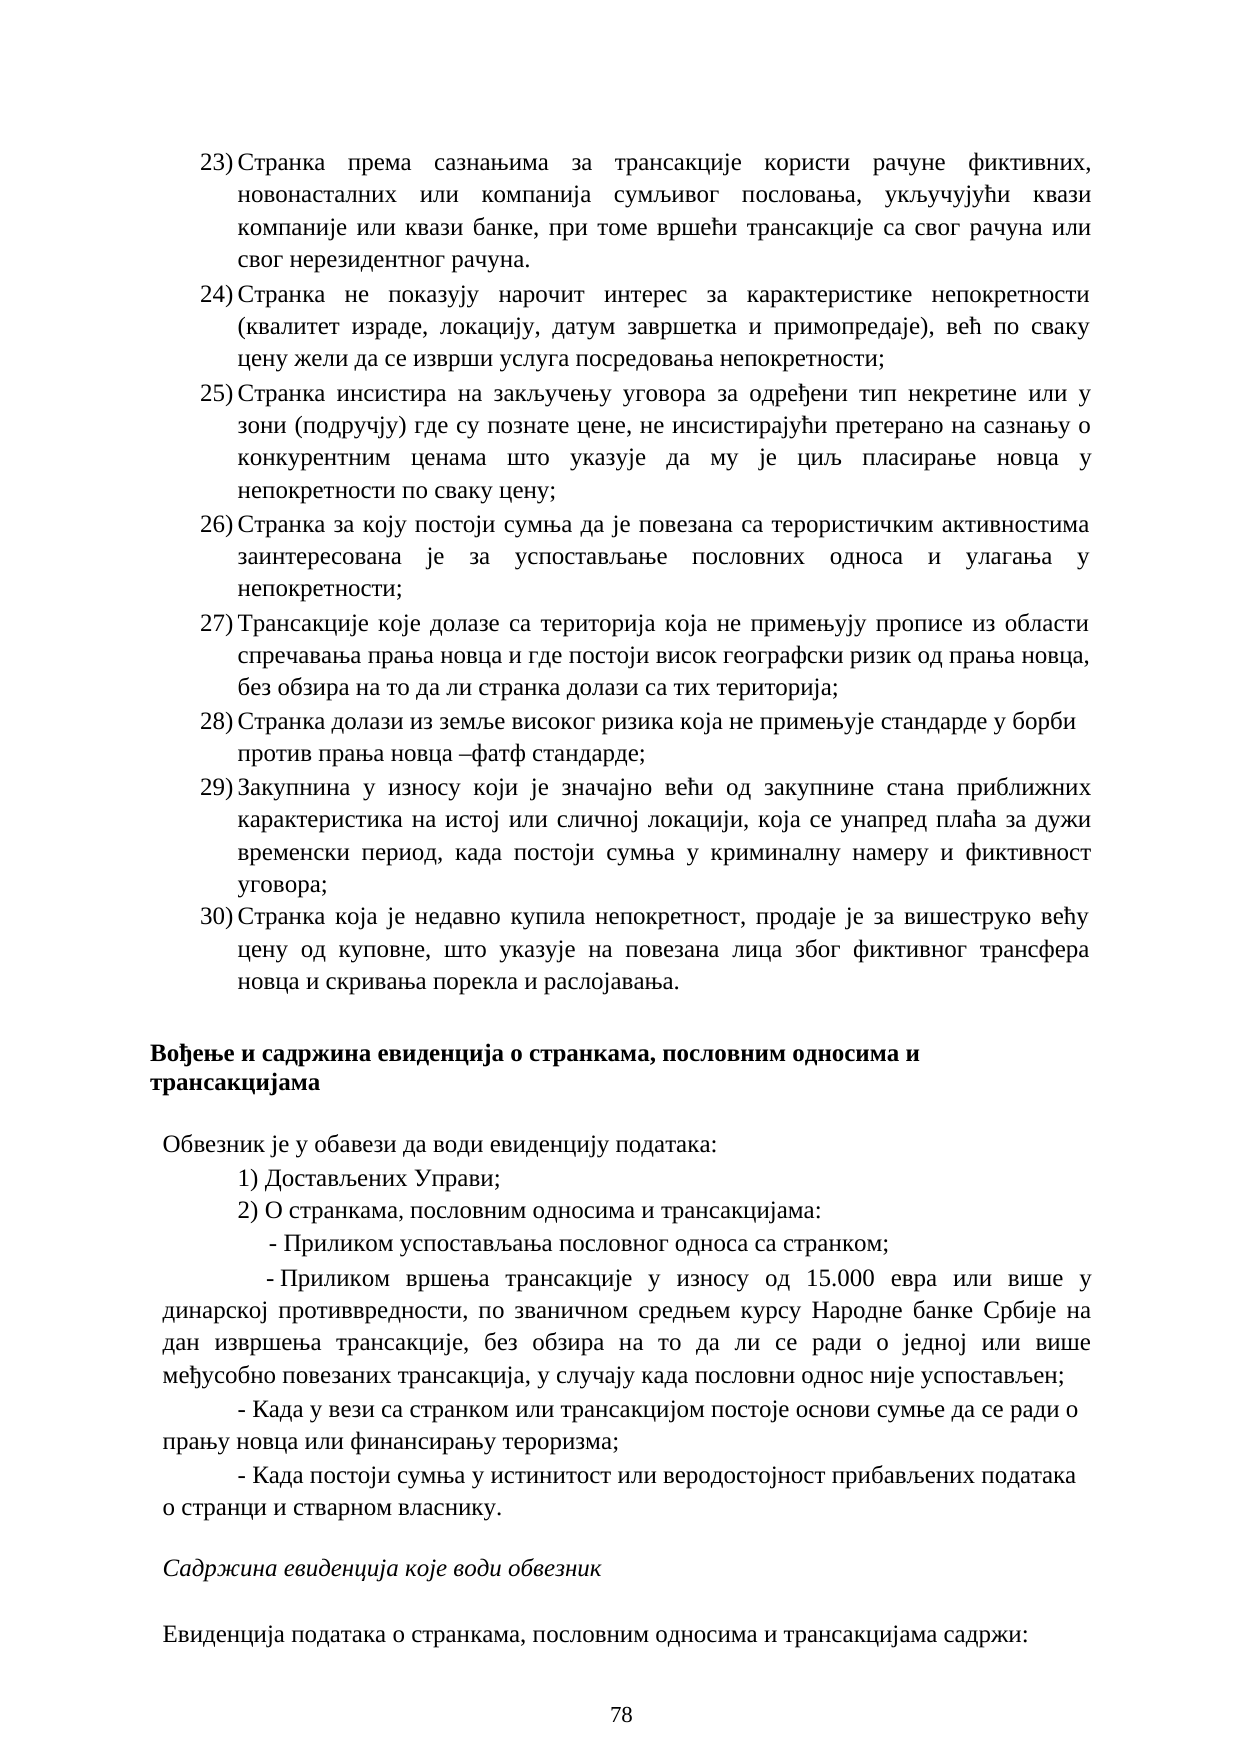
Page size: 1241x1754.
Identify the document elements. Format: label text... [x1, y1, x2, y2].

list Странка према сазнањима за трансакције користи рачуне фиктивних, новонасталних или компанија сумљивог пословања, укључујући квази компаније или квази банке, при томе вршећи трансакције са свог рачуна или свог нерезидентног рачуна. [200, 147, 1092, 273]
text - Када постоји сумња у истинитост или веродостојност прибављених података о странци и стварном власнику. [162, 1460, 1090, 1521]
list О странкама, пословним односима и трансакцијама: [237, 1196, 1092, 1224]
text - Када у вези са странком или трансакцијом постоје основи сумње да се ради о прању новца или финансирању тероризма; [162, 1394, 1090, 1454]
text Евиденција података о странкама, пословним односима и трансакцијама садржи: [162, 1619, 1092, 1648]
list Странка не показују нарочит интерес за карактеристике непокретности (квалитет израде, локацију, датум завршетка и примопредаје), већ по сваку цену жели да се изврши услуга посредовања непокретности; [200, 279, 1090, 372]
list Приликом успостављања пословног односа са странком; [269, 1228, 1092, 1257]
list Странка долази из земље високог ризика која не примењује стандарде у борби против прања новца –фатф стандарде; [200, 706, 1092, 767]
text Садржина евиденција које води обвезник [162, 1553, 1092, 1582]
list Трансакције које долазе са територија која не примењују прописе из области спречавања прања новца и где постоји висок географски ризик од прања новца, без обзира на то да ли странка долази са тих територија; [200, 608, 1090, 701]
subtitle Вођење и садржина евиденција о странкама, пословним односима и трансакцијама [150, 1038, 1092, 1095]
list Странка која је недавно купила непокретност, продаје је за вишеструко већу цену од куповне, што указује на повезана лица због фиктивног трансфера новца и скривања порекла и раслојавања. [200, 901, 1090, 994]
list Закупнина у износу који је значајно већи од закупнине стана приближних карактеристика на истој или сличној локацији, која се унапред плаћа за дужи временски период, када постоји сумња у криминалну намеру и фиктивност уговора; [200, 772, 1092, 898]
list Странка за коју постоји сумња да је повезана са терористичким активностима заинтересована је за успостављање пословних односа и улагања у непокретности; [200, 509, 1090, 602]
list Достављених Управи; [237, 1163, 1092, 1191]
text Обвезник је у обавези да води евиденцију података: [162, 1129, 1092, 1158]
list Приликом вршења трансакције у износу од 15.000 евра или више у динарској противвредности, по званичном средњем курсу Народне банке Србије на дан извршења трансакције, без обзира на то да ли се ради о једној или више међусобно повезаних трансакција, у случају када пословни однос није успостављен; [162, 1263, 1092, 1389]
list Странка инсистира на закључењу уговора за одређени тип некретине или у зони (подручју) где су познате цене, не инсистирајући претерано на сазнању о конкурентним ценама што указује да му је циљ пласирање новца у непокретности по сваку цену; [200, 378, 1092, 503]
